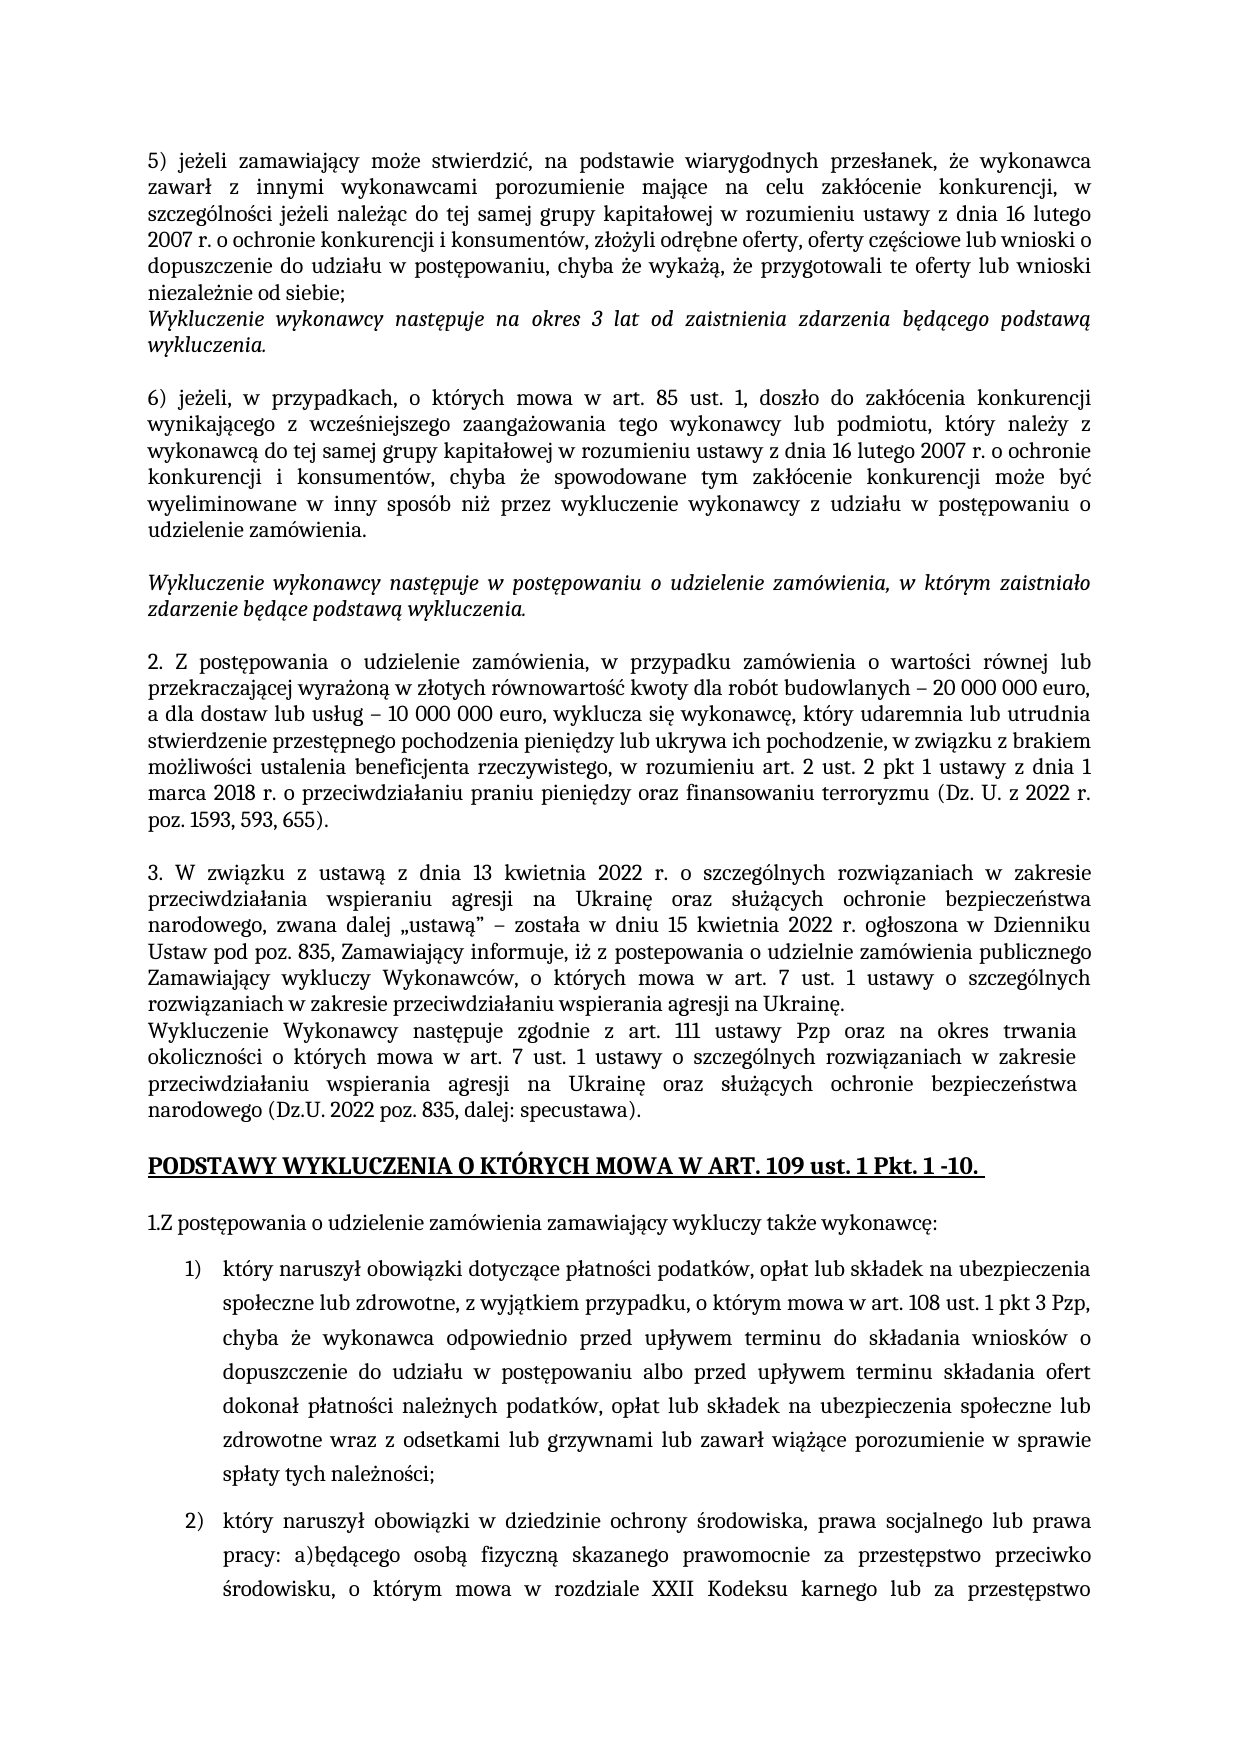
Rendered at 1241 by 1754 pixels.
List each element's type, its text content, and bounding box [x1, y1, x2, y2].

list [185, 1508, 1092, 1602]
list który naruszył obowiązki dotyczące płatności podatków, opłat lub składek na ubezpieczenia społeczne lub zdrowotne, z wyjątkiem przypadku, o którym mowa w art. 108 ust. 1 pkt 3 Pzp, chyba że wykonawca odpowiednio przed upływem terminu do składania wniosków o dopuszczenie do udziału w postępowaniu albo przed upływem terminu składania ofert dokonał płatności należnych podatków, opłat lub składek na ubezpieczenia społeczne lub zdrowotne wraz z odsetkami lub grzywnami lub zawarł wiążące porozumienie w sprawie spłaty tych należności; [185, 1256, 1092, 1487]
text Wykluczenie Wykonawcy następuje zgodnie z art. 111 ustawy Pzp oraz na okres trwania okoliczności o których mowa w art. 7 ust. 1 ustawy o szczególnych rozwiązaniach w zakresie przeciwdziałaniu wspierania agresji na Ukrainę oraz służących ochronie bezpieczeństwa narodowego (Dz.U. 2022 poz. 835, dalej: specustawa). [148, 1018, 1078, 1123]
text 5) jeżeli zamawiający może stwierdzić, na podstawie wiarygodnych przesłanek, że wykonawca zawarł z innymi wykonawcami porozumienie mające na celu zakłócenie konkurencji, w szczególności jeżeli należąc do tej samej grupy kapitałowej w rozumieniu ustawy z dnia 16 lutego 2007 r. o ochronie konkurencji i konsumentów, złożyli odrębne oferty, oferty częściowe lub wnioski o dopuszczenie do udziału w postępowaniu, chyba że wykażą, że przygotowali te oferty lub wnioski niezależnie od siebie; [148, 148, 1092, 306]
text Wykluczenie wykonawcy następuje na okres 3 lat od zaistnienia zdarzenia będącego podstawą wykluczenia. [148, 306, 1092, 358]
text 6) jeżeli, w przypadkach, o których mowa w art. 85 ust. 1, doszło do zakłócenia konkurencji wynikającego z wcześniejszego zaangażowania tego wykonawcy lub podmiotu, który należy z wykonawcą do tej samej grupy kapitałowej w rozumieniu ustawy z dnia 16 lutego 2007 r. o ochronie konkurencji i konsumentów, chyba że spowodowane tym zakłócenie konkurencji może być wyeliminowane w inny sposób niż przez wykluczenie wykonawcy z udziału w postępowaniu o udzielenie zamówienia. [148, 385, 1092, 543]
text 2. Z postępowania o udzielenie zamówienia, w przypadku zamówienia o wartości równej lub przekraczającej wyrażoną w złotych równowartość kwoty dla robót budowlanych – 20 000 000 euro, a dla dostaw lub usług – 10 000 000 euro, wyklucza się wykonawcę, który udaremnia lub utrudnia stwierdzenie przestępnego pochodzenia pieniędzy lub ukrywa ich pochodzenie, w związku z brakiem możliwości ustalenia beneficjenta rzeczywistego, w rozumieniu art. 2 ust. 2 pkt 1 ustawy z dnia 1 marca 2018 r. o przeciwdziałaniu praniu pieniędzy oraz finansowaniu terroryzmu (Dz. U. z 2022 r. poz. 1593, 593, 655). [148, 648, 1092, 833]
text PODSTAWY WYKLUCZENIA O KTÓRYCH MOWA W ART. 109 ust. 1 Pkt. 1 -10. [148, 1152, 1092, 1181]
text 3. W związku z ustawą z dnia 13 kwietnia 2022 r. o szczególnych rozwiązaniach w zakresie przeciwdziałania wspieraniu agresji na Ukrainę oraz służących ochronie bezpieczeństwa narodowego, zwana dalej „ustawą” – została w dniu 15 kwietnia 2022 r. ogłoszona w Dzienniku Ustaw pod poz. 835, Zamawiający informuje, iż z postepowania o udzielnie zamówienia publicznego Zamawiający wykluczy Wykonawców, o których mowa w art. 7 ust. 1 ustawy o szczególnych rozwiązaniach w zakresie przeciwdziałaniu wspierania agresji na Ukrainę. [148, 859, 1092, 1018]
text 1.Z postępowania o udzielenie zamówienia zamawiający wykluczy także wykonawcę: [148, 1209, 1092, 1236]
text Wykluczenie wykonawcy następuje w postępowaniu o udzielenie zamówienia, w którym zaistniało zdarzenie będące podstawą wykluczenia. [148, 569, 1092, 622]
